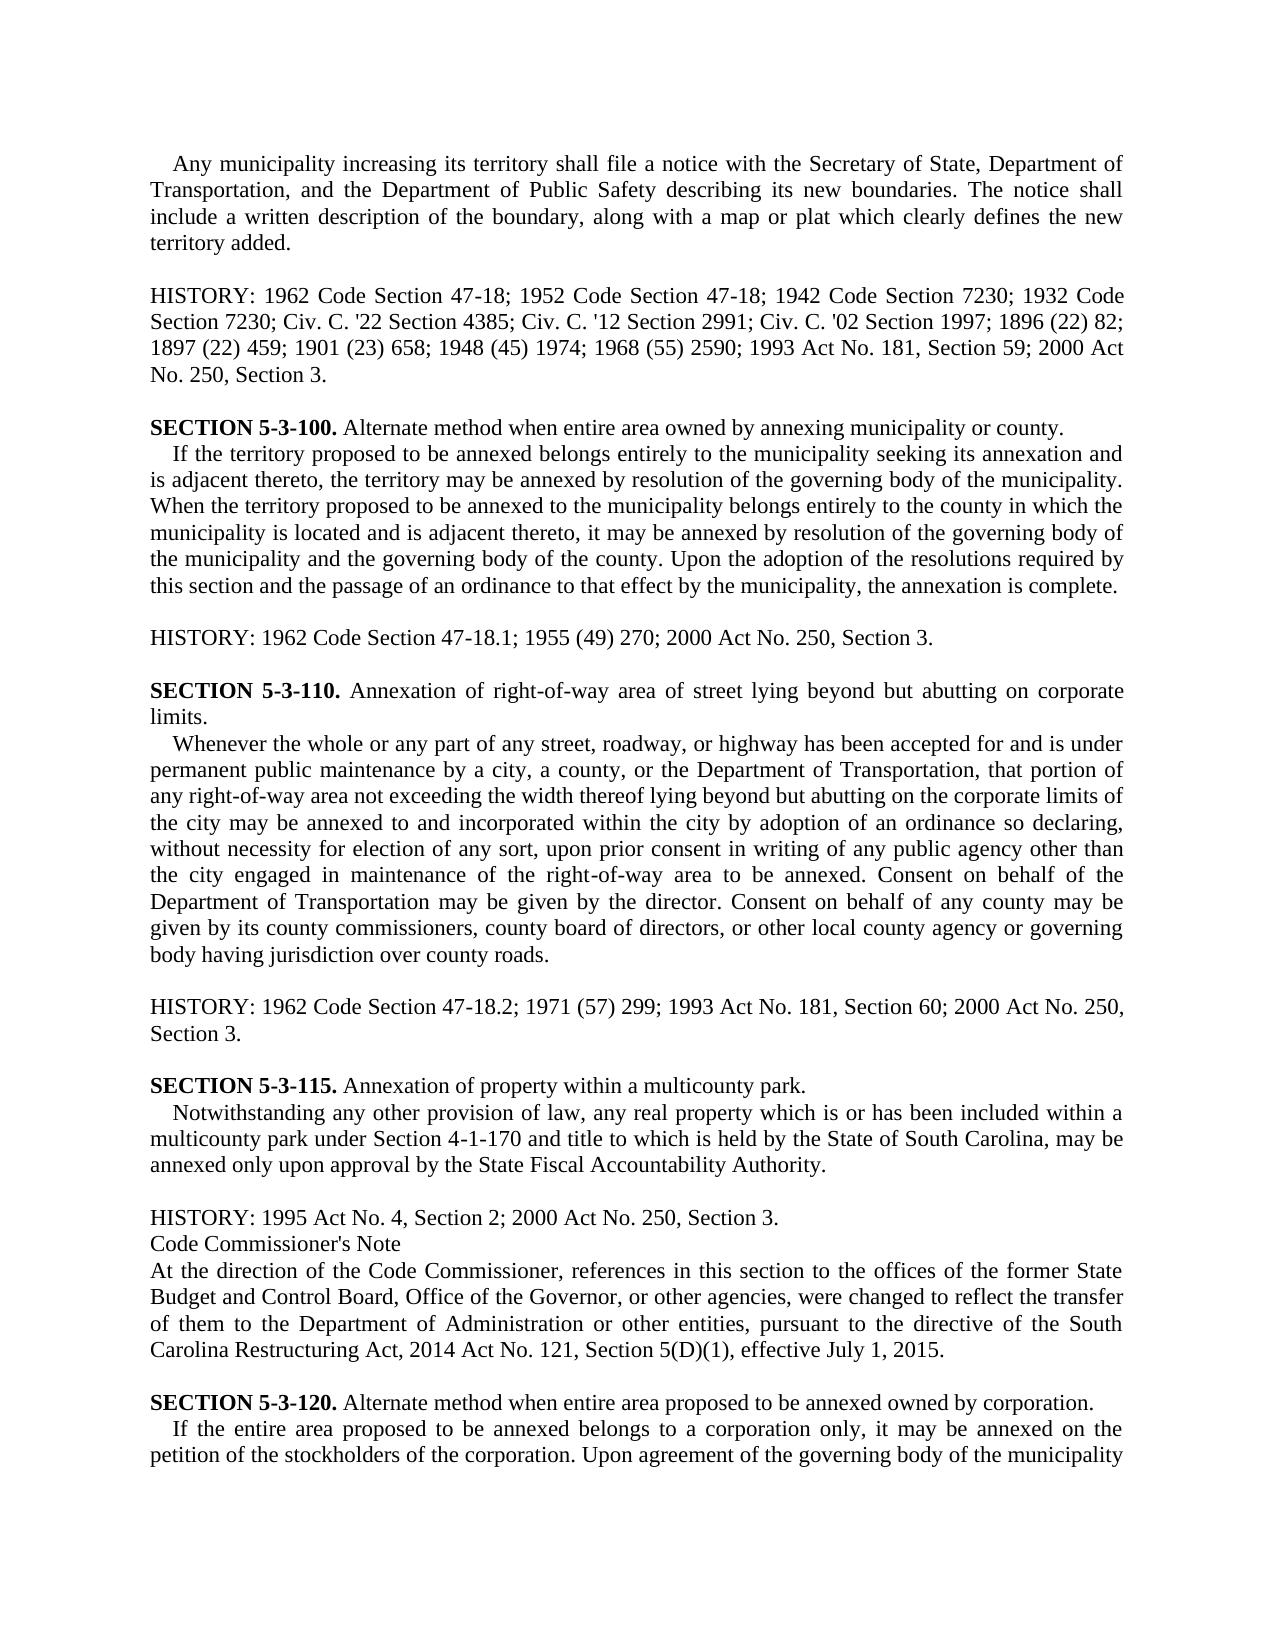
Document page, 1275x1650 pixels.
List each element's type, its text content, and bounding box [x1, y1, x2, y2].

text HISTORY: 1962 Code Section 47-18; 1952 Code Section 47-18; 1942 Code Section 7230; 1932 Code Section 7230; Civ. C. '22 Section 4385; Civ. C. '12 Section 2991; Civ. C. '02 Section 1997; 1896 (22) 82; 1897 (22) 459; 1901 (23) 658; 1948 (45) 1974; 1968 (55) 2590; 1993 Act No. 181, Section 59; 2000 Act No. 250, Section 3. [150, 282, 1125, 387]
text HISTORY: 1962 Code Section 47-18.1; 1955 (49) 270; 2000 Act No. 250, Section 3. [150, 624, 1125, 651]
text SECTION 5-3-100. Alternate method when entire area owned by annexing municipality or county. [150, 413, 1125, 440]
text Any municipality increasing its territory shall file a notice with the Secretary of State, Department of Transportation, and the Department of Public Safety describing its new boundaries. The notice shall include a written description of the boundary, along with a map or plat which clearly defines the new territory added. [150, 150, 1125, 255]
text HISTORY: 1962 Code Section 47-18.2; 1971 (57) 299; 1993 Act No. 181, Section 60; 2000 Act No. 250, Section 3. [150, 993, 1125, 1046]
text If the territory proposed to be annexed belongs entirely to the municipality seeking its annexation and is adjacent thereto, the territory may be annexed by resolution of the governing body of the municipality. When the territory proposed to be annexed to the municipality belongs entirely to the county in which the municipality is located and is adjacent thereto, it may be annexed by resolution of the governing body of the municipality and the governing body of the county. Upon the adoption of the resolutions required by this section and the passage of an ordinance to that effect by the municipality, the annexation is complete. [150, 440, 1125, 598]
text HISTORY: 1995 Act No. 4, Section 2; 2000 Act No. 250, Section 3. [150, 1204, 1125, 1231]
text SECTION 5-3-120. Alternate method when entire area proposed to be annexed owned by corporation. [150, 1389, 1125, 1415]
text Code Commissioner's Note [150, 1231, 1125, 1257]
text Whenever the whole or any part of any street, roadway, or highway has been accepted for and is under permanent public maintenance by a city, a county, or the Department of Transportation, that portion of any right-of-way area not exceeding the width thereof lying beyond but abutting on the corporate limits of the city may be annexed to and incorporated within the city by adoption of an ordinance so declaring, without necessity for election of any sort, upon prior consent in writing of any public agency other than the city engaged in maintenance of the right-of-way area to be annexed. Consent on behalf of the Department of Transportation may be given by the director. Consent on behalf of any county may be given by its county commissioners, county board of directors, or other local county agency or governing body having jurisdiction over county roads. [150, 730, 1125, 967]
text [150, 1415, 1125, 1468]
text At the direction of the Code Commissioner, references in this section to the offices of the former State Budget and Control Board, Office of the Governor, or other agencies, were changed to reflect the transfer of them to the Department of Administration or other entities, pursuant to the directive of the South Carolina Restructuring Act, 2014 Act No. 121, Section 5(D)(1), effective July 1, 2015. [150, 1257, 1125, 1362]
text Notwithstanding any other provision of law, any real property which is or has been included within a multicounty park under Section 4-1-170 and title to which is held by the State of South Carolina, may be annexed only upon approval by the State Fiscal Accountability Authority. [150, 1099, 1125, 1178]
text SECTION 5-3-110. Annexation of right-of-way area of street lying beyond but abutting on corporate limits. [150, 677, 1125, 730]
text SECTION 5-3-115. Annexation of property within a multicounty park. [150, 1072, 1125, 1099]
